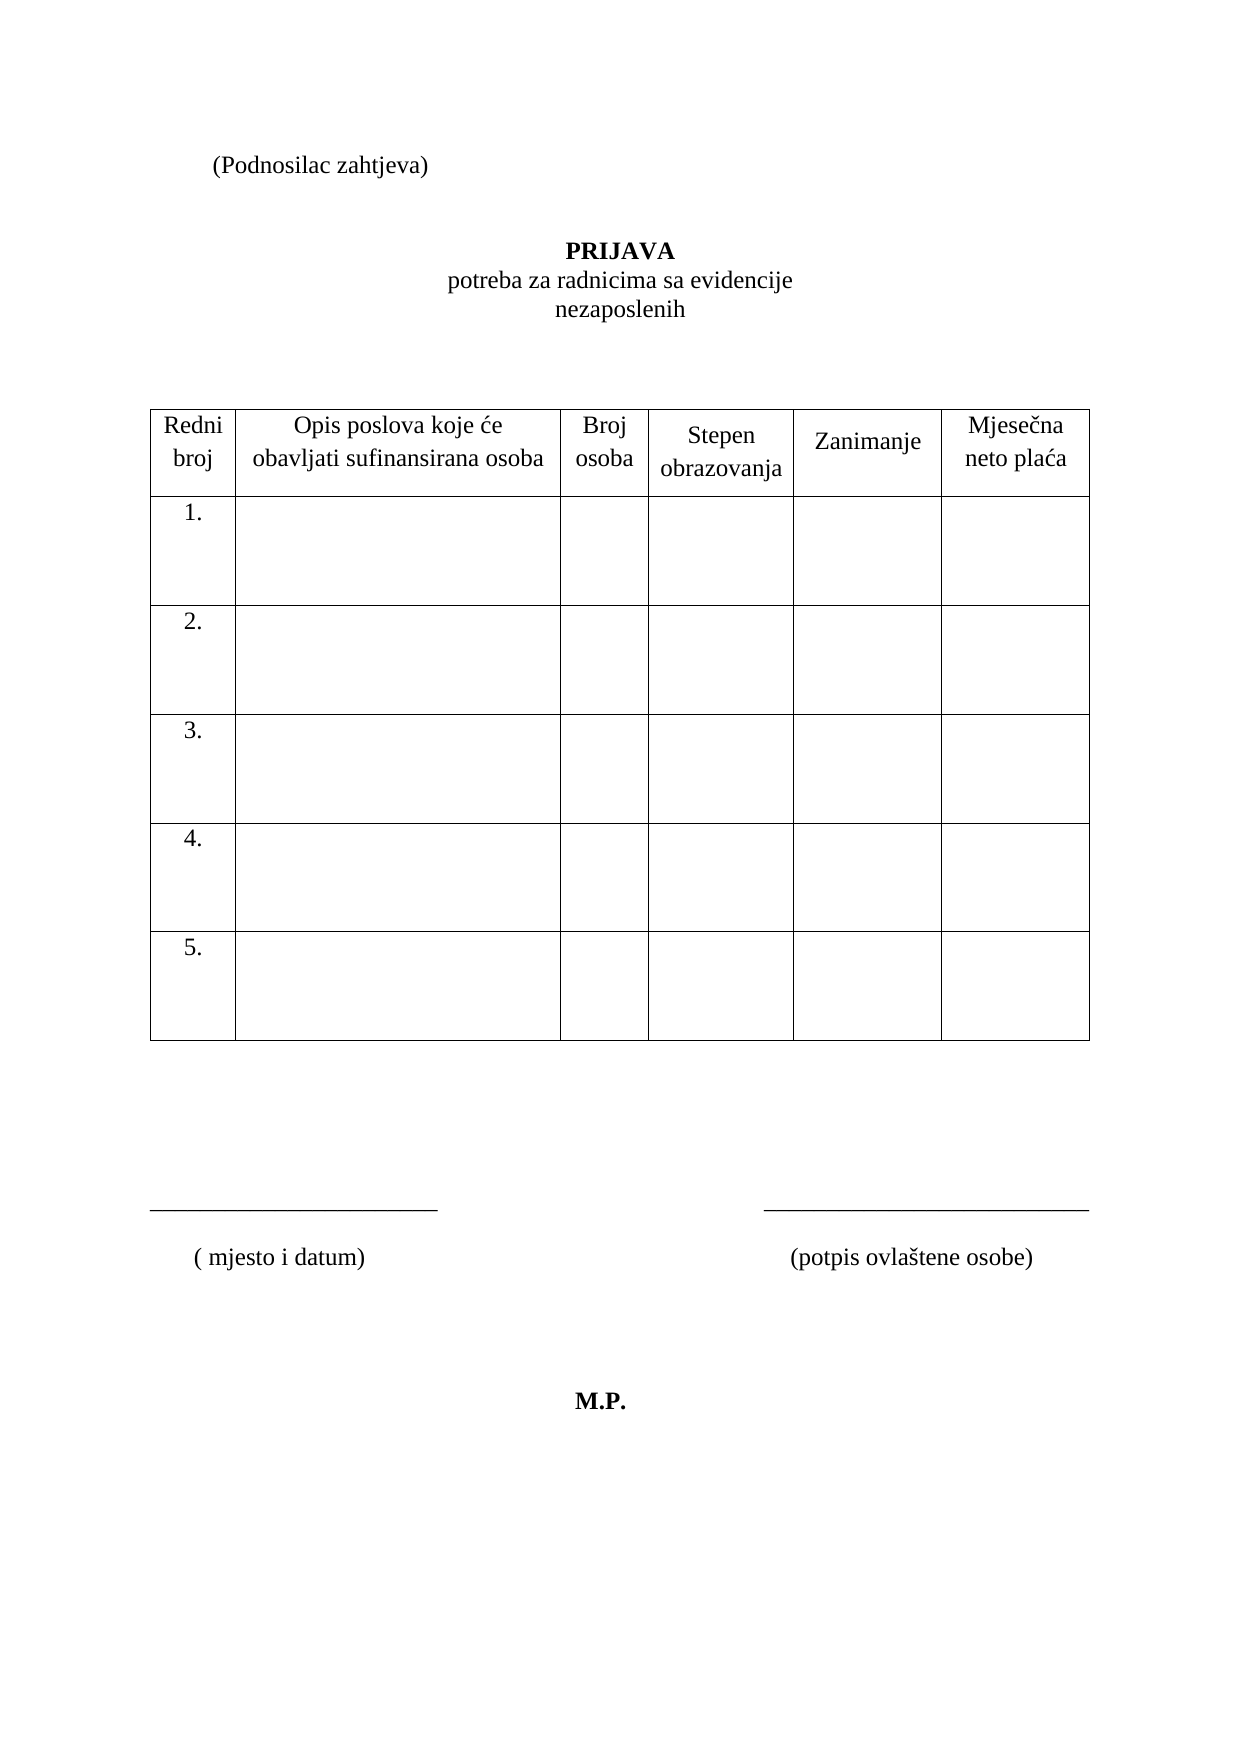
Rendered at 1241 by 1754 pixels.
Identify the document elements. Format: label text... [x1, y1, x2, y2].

table_cell [561, 824, 648, 931]
table_cell [794, 606, 941, 714]
text ( mjesto i datum) (potpis ovlaštene osobe) [150, 1242, 1090, 1271]
text PRIJAVA [150, 236, 1090, 265]
table_cell [794, 497, 941, 605]
table_cell [561, 715, 648, 822]
table_header Mjesečna neto plaća [942, 410, 1089, 496]
table_cell [794, 715, 941, 822]
text nezaposlenih [150, 294, 1090, 322]
table_cell [561, 497, 648, 605]
table_header Redni broj [151, 410, 235, 496]
table_cell 3. [151, 715, 235, 822]
table_cell 2. [151, 606, 235, 714]
table_cell [942, 932, 1089, 1040]
table_cell [236, 497, 560, 605]
table_cell [561, 932, 648, 1040]
table_cell [942, 497, 1089, 605]
table_cell [649, 824, 793, 931]
table_header Opis poslova koje će obavljati sufinansirana osoba [236, 410, 560, 496]
table_cell [236, 715, 560, 822]
table_cell [649, 715, 793, 822]
table_cell [236, 606, 560, 714]
table_cell 4. [151, 824, 235, 931]
table_cell [794, 824, 941, 931]
table_cell [649, 932, 793, 1040]
text M.P. [150, 1386, 1090, 1415]
table_header Zanimanje [794, 410, 941, 496]
table_cell [649, 497, 793, 605]
text (Podnosilac zahtjeva) [150, 150, 1090, 179]
table_header Broj osoba [561, 410, 648, 496]
table_cell [942, 824, 1089, 931]
table_cell 5. [151, 932, 235, 1040]
table_cell [649, 606, 793, 714]
text potreba za radnicima sa evidencije [150, 265, 1090, 294]
table_header Stepen obrazovanja [649, 410, 793, 496]
table_cell [236, 932, 560, 1040]
table_cell [942, 715, 1089, 822]
table_cell [561, 606, 648, 714]
text _______________________ __________________________ [150, 1185, 1090, 1242]
table_cell [236, 824, 560, 931]
table_cell 1. [151, 497, 235, 605]
table_cell [794, 932, 941, 1040]
table_cell [942, 606, 1089, 714]
